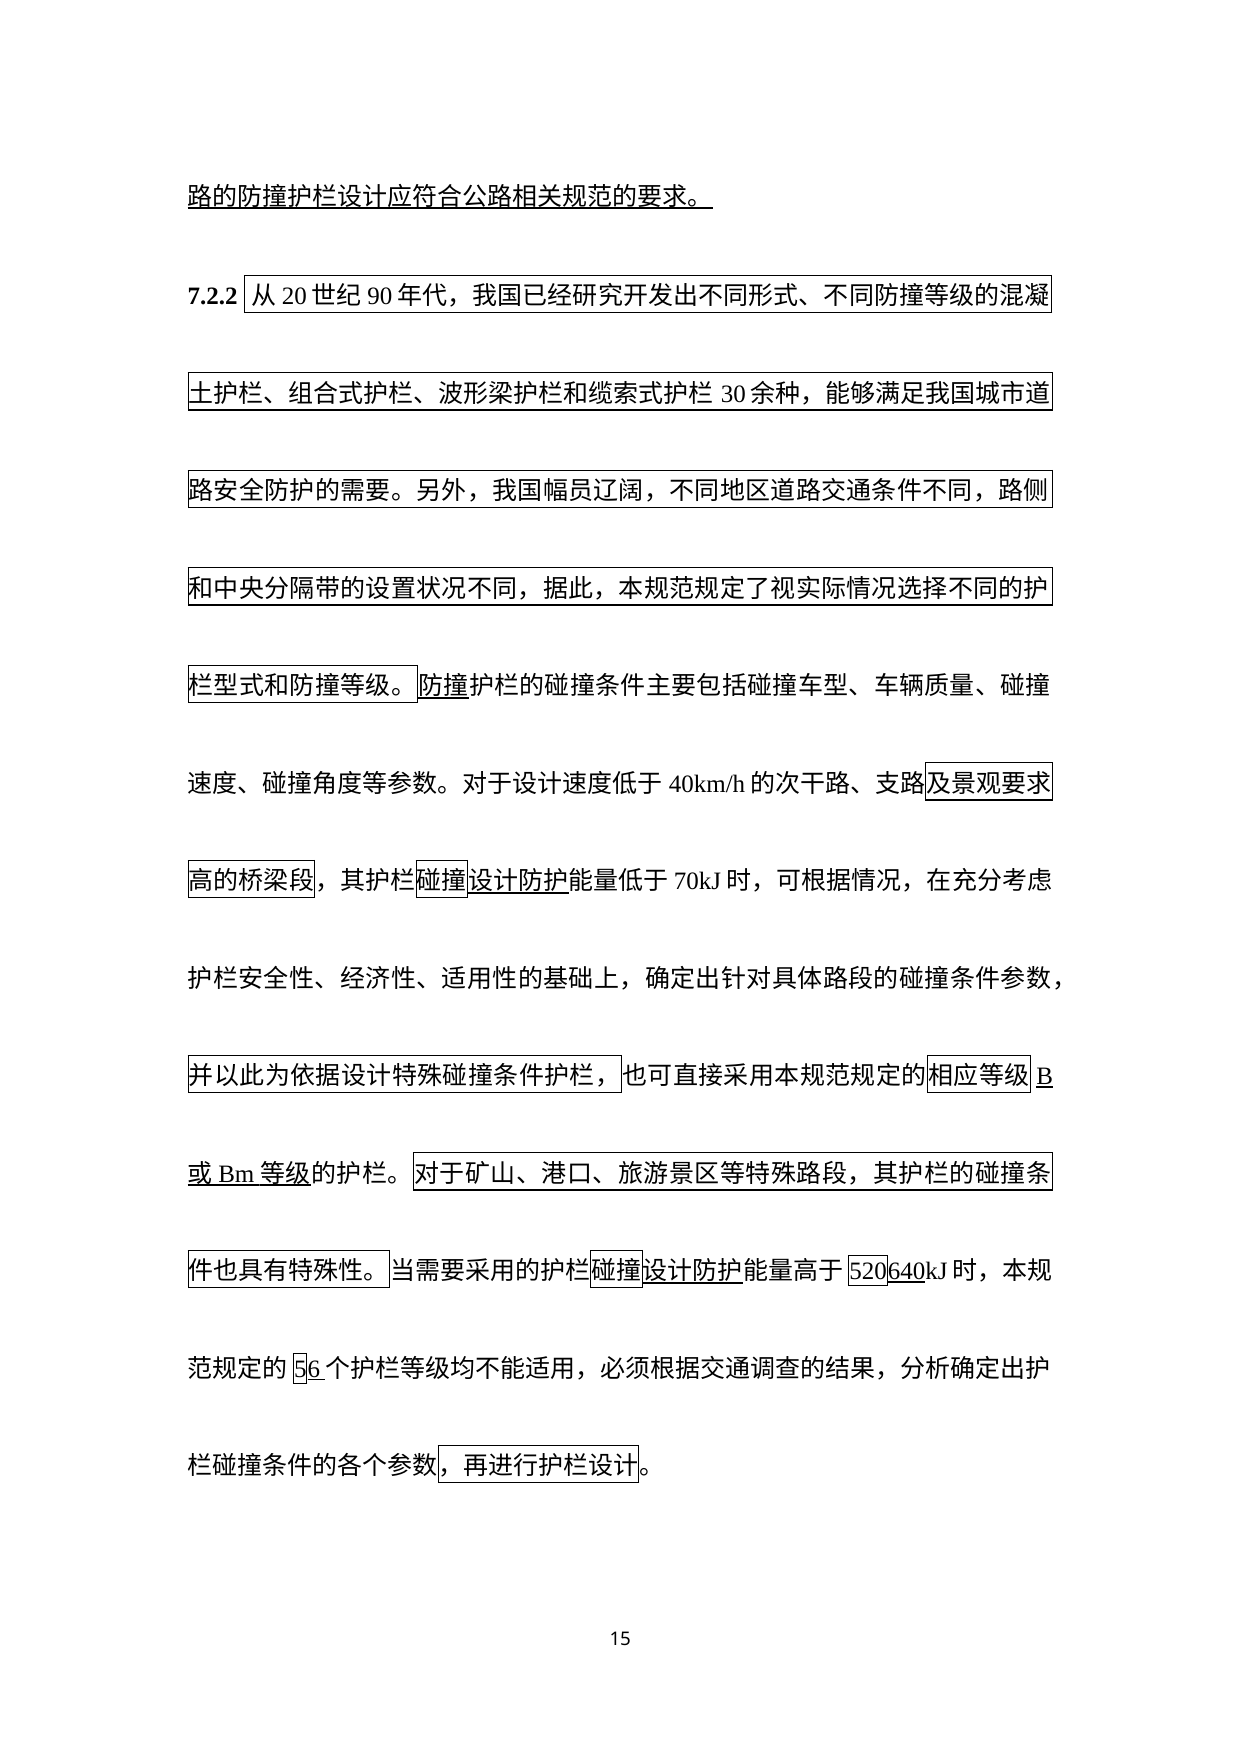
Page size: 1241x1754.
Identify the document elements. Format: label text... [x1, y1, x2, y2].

text 7.2.2 从20世纪90年代，我国已经研究开发出不同形式、不同防撞等级的混凝土护栏、组合式护栏、波形梁护栏和缆索式护栏30余种，能够满足我国城市道路安全防护的需要。另外，我国幅员辽阔，不同地区道路交通条件不同，路侧和中央分隔带的设置状况不同，据此，本规范规定了视实际情况选择不同的护栏型式和防撞等级。防撞护栏的碰撞条件主要包括碰撞车型、车辆质量、碰撞速度、碰撞角度等参数。对于设计速度低于40km/h的次干路、支路及景观要求高的桥梁段，其护栏碰撞设计防护能量低于70kJ时，可根据情况，在充分考虑护栏安全性、经济性、适用性的基础上，确定出针对具体路段的碰撞条件参数，并以此为依据设计特殊碰撞条件护栏，也可直接采用本规范规定的相应等级B或Bm等级的护栏。对于矿山、港口、旅游景区等特殊路段，其护栏的碰撞条件也具有特殊性。当需要采用的护栏碰撞设计防护能量高于520640kJ时，本规范规定的56个护栏等级均不能适用，必须根据交通调查的结果，分析确定出护栏碰撞条件的各个参数，再进行护栏设计。 [187, 261, 1053, 372]
text 7.2.2 从20世纪90年代，我国已经研究开发出不同形式、不同防撞等级的混凝土护栏、组合式护栏、波形梁护栏和缆索式护栏30余种，能够满足我国城市道路安全防护的需要。另外，我国幅员辽阔，不同地区道路交通条件不同，路侧和中央分隔带的设置状况不同，据此，本规范规定了视实际情况选择不同的护栏型式和防撞等级。防撞护栏的碰撞条件主要包括碰撞车型、车辆质量、碰撞速度、碰撞角度等参数。对于设计速度低于40km/h的次干路、支路及景观要求高的桥梁段，其护栏碰撞设计防护能量低于70kJ时，可根据情况，在充分考虑护栏安全性、经济性、适用性的基础上，确定出针对具体路段的碰撞条件参数，并以此为依据设计特殊碰撞条件护栏，也可直接采用本规范规定的相应等级B或Bm等级的护栏。对于矿山、港口、旅游景区等特殊路段，其护栏的碰撞条件也具有特殊性。当需要采用的护栏碰撞设计防护能量高于520640kJ时，本规范规定的56个护栏等级均不能适用，必须根据交通调查的结果，分析确定出护栏碰撞条件的各个参数，再进行护栏设计。 [187, 471, 1053, 567]
text 7.2.2 从20世纪90年代，我国已经研究开发出不同形式、不同防撞等级的混凝土护栏、组合式护栏、波形梁护栏和缆索式护栏30余种，能够满足我国城市道路安全防护的需要。另外，我国幅员辽阔，不同地区道路交通条件不同，路侧和中央分隔带的设置状况不同，据此，本规范规定了视实际情况选择不同的护栏型式和防撞等级。防撞护栏的碰撞条件主要包括碰撞车型、车辆质量、碰撞速度、碰撞角度等参数。对于设计速度低于40km/h的次干路、支路及景观要求高的桥梁段，其护栏碰撞设计防护能量低于70kJ时，可根据情况，在充分考虑护栏安全性、经济性、适用性的基础上，确定出针对具体路段的碰撞条件参数，并以此为依据设计特殊碰撞条件护栏，也可直接采用本规范规定的相应等级B或Bm等级的护栏。对于矿山、港口、旅游景区等特殊路段，其护栏的碰撞条件也具有特殊性。当需要采用的护栏碰撞设计防护能量高于520640kJ时，本规范规定的56个护栏等级均不能适用，必须根据交通调查的结果，分析确定出护栏碰撞条件的各个参数，再进行护栏设计。 [187, 568, 1053, 1496]
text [187, 162, 1053, 227]
text 7.2.2 从20世纪90年代，我国已经研究开发出不同形式、不同防撞等级的混凝土护栏、组合式护栏、波形梁护栏和缆索式护栏30余种，能够满足我国城市道路安全防护的需要。另外，我国幅员辽阔，不同地区道路交通条件不同，路侧和中央分隔带的设置状况不同，据此，本规范规定了视实际情况选择不同的护栏型式和防撞等级。防撞护栏的碰撞条件主要包括碰撞车型、车辆质量、碰撞速度、碰撞角度等参数。对于设计速度低于40km/h的次干路、支路及景观要求高的桥梁段，其护栏碰撞设计防护能量低于70kJ时，可根据情况，在充分考虑护栏安全性、经济性、适用性的基础上，确定出针对具体路段的碰撞条件参数，并以此为依据设计特殊碰撞条件护栏，也可直接采用本规范规定的相应等级B或Bm等级的护栏。对于矿山、港口、旅游景区等特殊路段，其护栏的碰撞条件也具有特殊性。当需要采用的护栏碰撞设计防护能量高于520640kJ时，本规范规定的56个护栏等级均不能适用，必须根据交通调查的结果，分析确定出护栏碰撞条件的各个参数，再进行护栏设计。 [187, 373, 1053, 470]
